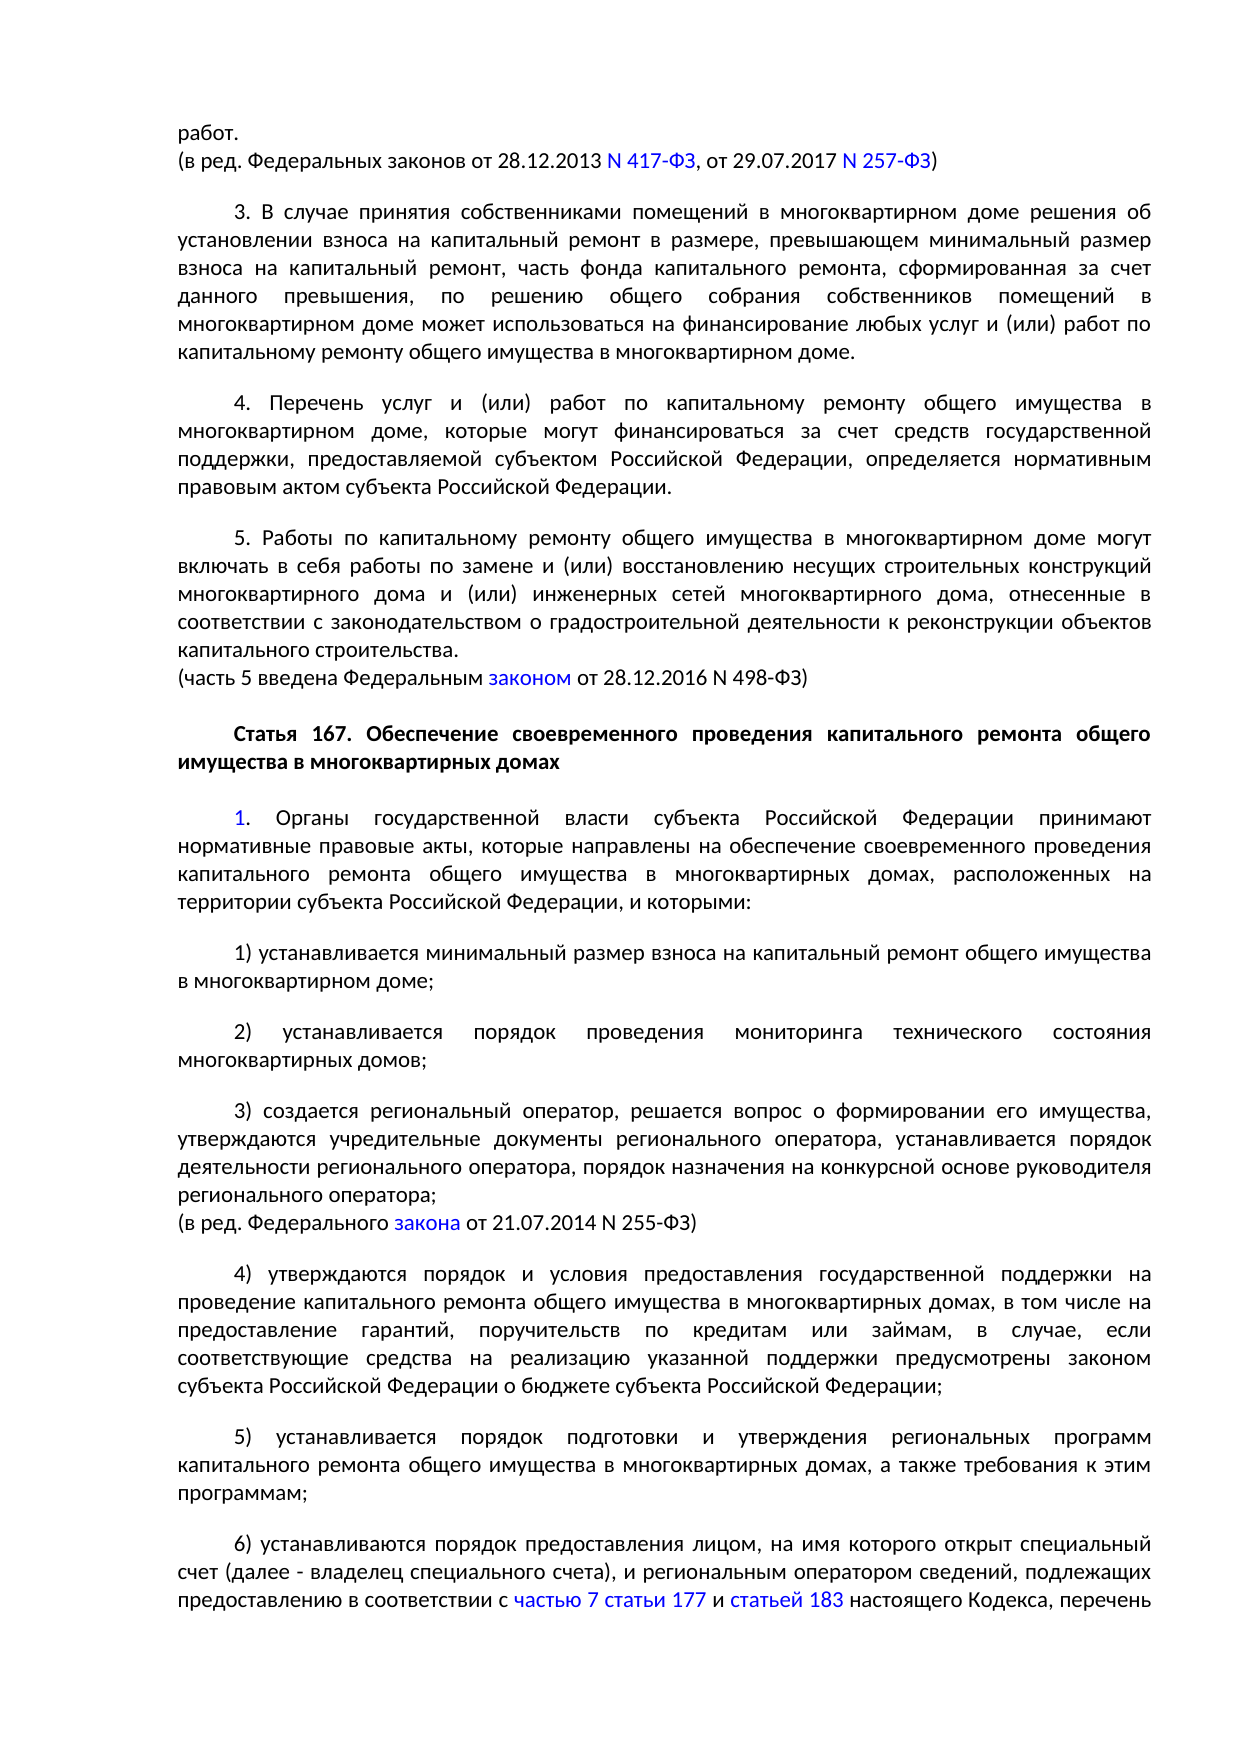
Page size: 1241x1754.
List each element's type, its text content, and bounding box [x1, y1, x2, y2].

text (в ред. Федеральных законов от 28.12.2013 N 417-ФЗ, от 29.07.2017 N 257-ФЗ) [177, 146, 1152, 174]
text 4) утверждаются порядок и условия предоставления государственной поддержки на проведение капитального ремонта общего имущества в многоквартирных домах, в том числе на предоставление гарантий, поручительств по кредитам или займам, в случае, если соответствующие средства на реализацию указанной поддержки предусмотрены законом субъекта Российской Федерации о бюджете субъекта Российской Федерации; [177, 1259, 1152, 1399]
text 4. Перечень услуг и (или) работ по капитальному ремонту общего имущества в многоквартирном доме, которые могут финансироваться за счет средств государственной поддержки, предоставляемой субъектом Российской Федерации, определяется нормативным правовым актом субъекта Российской Федерации. [177, 388, 1152, 500]
text 3. В случае принятия собственниками помещений в многоквартирном доме решения об установлении взноса на капитальный ремонт в размере, превышающем минимальный размер взноса на капитальный ремонт, часть фонда капитального ремонта, сформированная за счет данного превышения, по решению общего собрания собственников помещений в многоквартирном доме может использоваться на финансирование любых услуг и (или) работ по капитальному ремонту общего имущества в многоквартирном доме. [177, 197, 1152, 365]
text 3) создается региональный оператор, решается вопрос о формировании его имущества, утверждаются учредительные документы регионального оператора, устанавливается порядок деятельности регионального оператора, порядок назначения на конкурсной основе руководителя регионального оператора; [177, 1096, 1152, 1208]
text 5. Работы по капитальному ремонту общего имущества в многоквартирном доме могут включать в себя работы по замене и (или) восстановлению несущих строительных конструкций многоквартирного дома и (или) инженерных сетей многоквартирного дома, отнесенные в соответствии с законодательством о градостроительной деятельности к реконструкции объектов капитального строительства. [177, 523, 1152, 663]
text 1) устанавливается минимальный размер взноса на капитальный ремонт общего имущества в многоквартирном доме; [177, 938, 1152, 994]
text 1. Органы государственной власти субъекта Российской Федерации принимают нормативные правовые акты, которые направлены на обеспечение своевременного проведения капитального ремонта общего имущества в многоквартирных домах, расположенных на территории субъекта Российской Федерации, и которыми: [177, 803, 1152, 915]
text (в ред. Федерального закона от 21.07.2014 N 255-ФЗ) [177, 1208, 1152, 1236]
title Статья 167. Обеспечение своевременного проведения капитального ремонта общего имущества в многоквартирных домах [177, 719, 1152, 775]
text (часть 5 введена Федеральным законом от 28.12.2016 N 498-ФЗ) [177, 663, 1152, 691]
text 5) устанавливается порядок подготовки и утверждения региональных программ капитального ремонта общего имущества в многоквартирных домах, а также требования к этим программам; [177, 1422, 1152, 1506]
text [177, 1529, 1152, 1613]
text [177, 118, 1152, 146]
text 2) устанавливается порядок проведения мониторинга технического состояния многоквартирных домов; [177, 1017, 1152, 1073]
